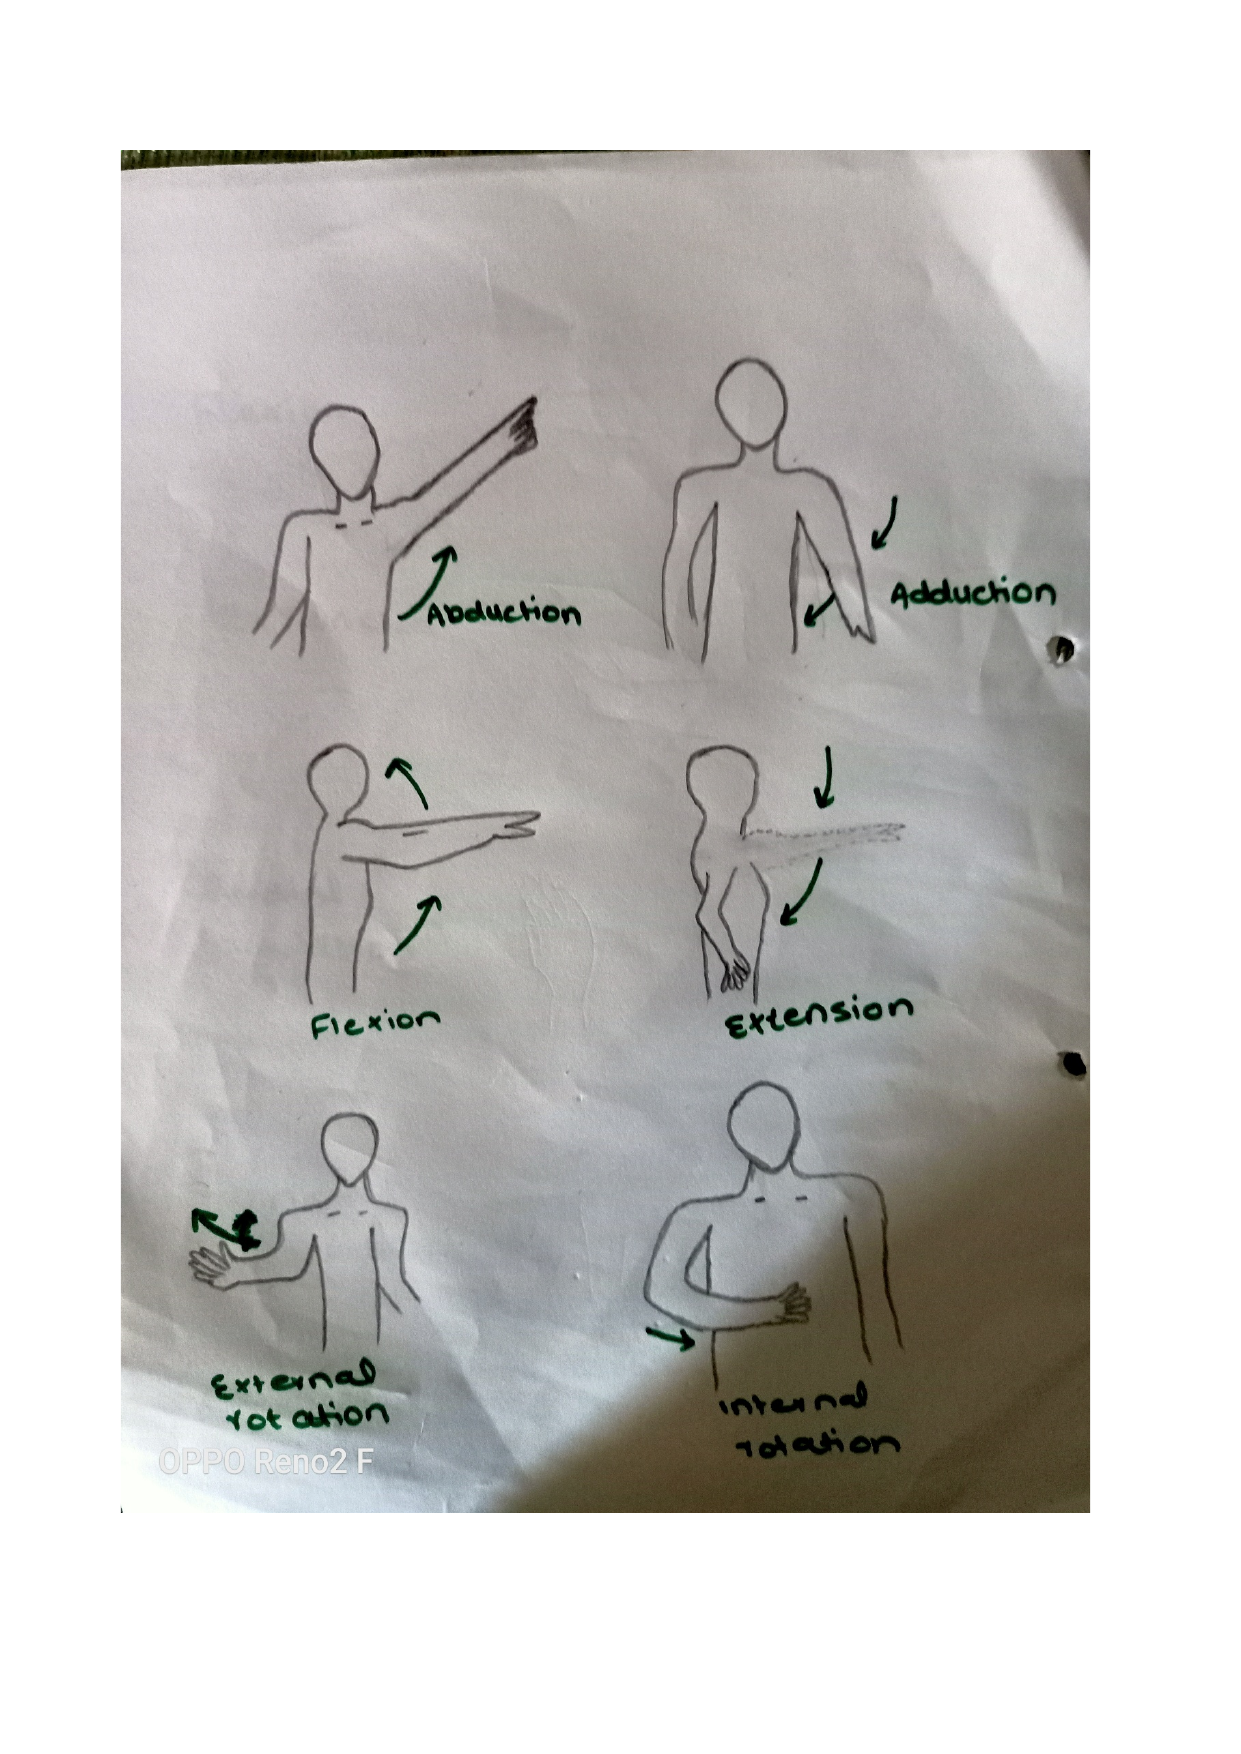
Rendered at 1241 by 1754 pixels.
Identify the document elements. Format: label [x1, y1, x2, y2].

picture [120, 150, 1091, 1513]
